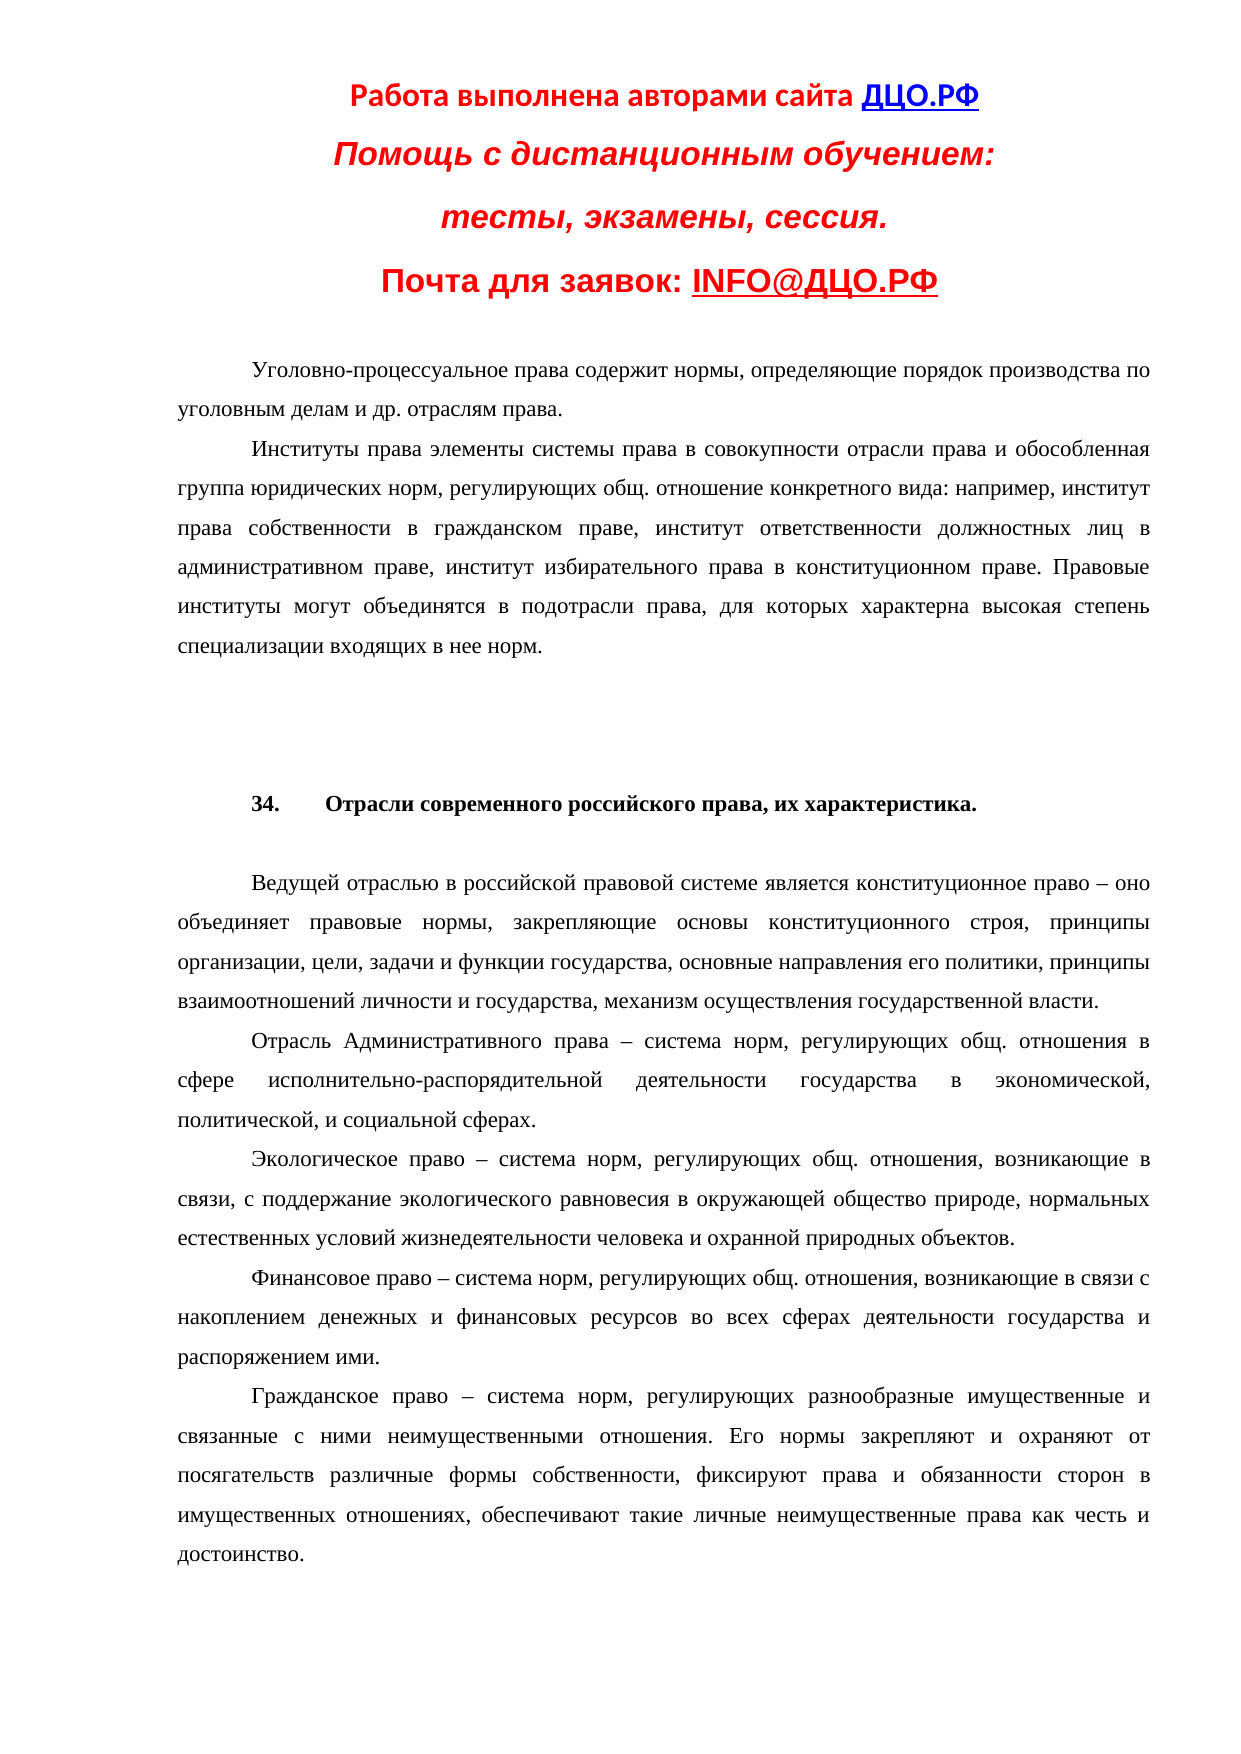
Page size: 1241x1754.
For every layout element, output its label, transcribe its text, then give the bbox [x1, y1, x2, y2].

text Финансовое право – система норм, регулирующих общ. отношения, возникающие в связи с накоплением денежных и финансовых ресурсов во всех сферах деятельности государства и распоряжением ими. [177, 1264, 1152, 1369]
text Отрасль Административного права – система норм, регулирующих общ. отношения в сфере исполнительно-распорядительной деятельности государства в экономической, политической, и социальной сферах. [177, 1027, 1152, 1132]
text Уголовно-процессуальное права содержит нормы, определяющие порядок производства по уголовным делам и др. отраслям права. [177, 356, 1152, 422]
text Институты права элементы системы права в совокупности отрасли права и обособленная группа юридических норм, регулирующих общ. отношение конкретного вида: например, институт права собственности в гражданском праве, институт ответственности должностных лиц в административном праве, институт избирательного права в конституционном праве. Правовые институты могут объединятся в подотрасли права, для которых характерна высокая степень специализации входящих в нее норм. [177, 435, 1152, 658]
list Отрасли современного российского права, их характеристика. [177, 790, 1152, 816]
text Экологическое право – система норм, регулирующих общ. отношения, возникающие в связи, с поддержание экологического равновесия в окружающей общество природе, нормальных естественных условий жизнедеятельности человека и охранной природных объектов. [177, 1145, 1152, 1251]
text Гражданское право – система норм, регулирующих разнообразные имущественные и связанные с ними неимущественными отношения. Его нормы закрепляют и охраняют от посягательств различные формы собственности, фиксируют права и обязанности сторон в имущественных отношениях, обеспечивают такие личные неимущественные права как честь и достоинство. [177, 1382, 1152, 1566]
text Ведущей отраслью в российской правовой системе является конституционное право – оно объединяет правовые нормы, закрепляющие основы конституционного строя, принципы организации, цели, задачи и функции государства, основные направления его политики, принципы взаимоотношений личности и государства, механизм осуществления государственной власти. [177, 869, 1152, 1014]
